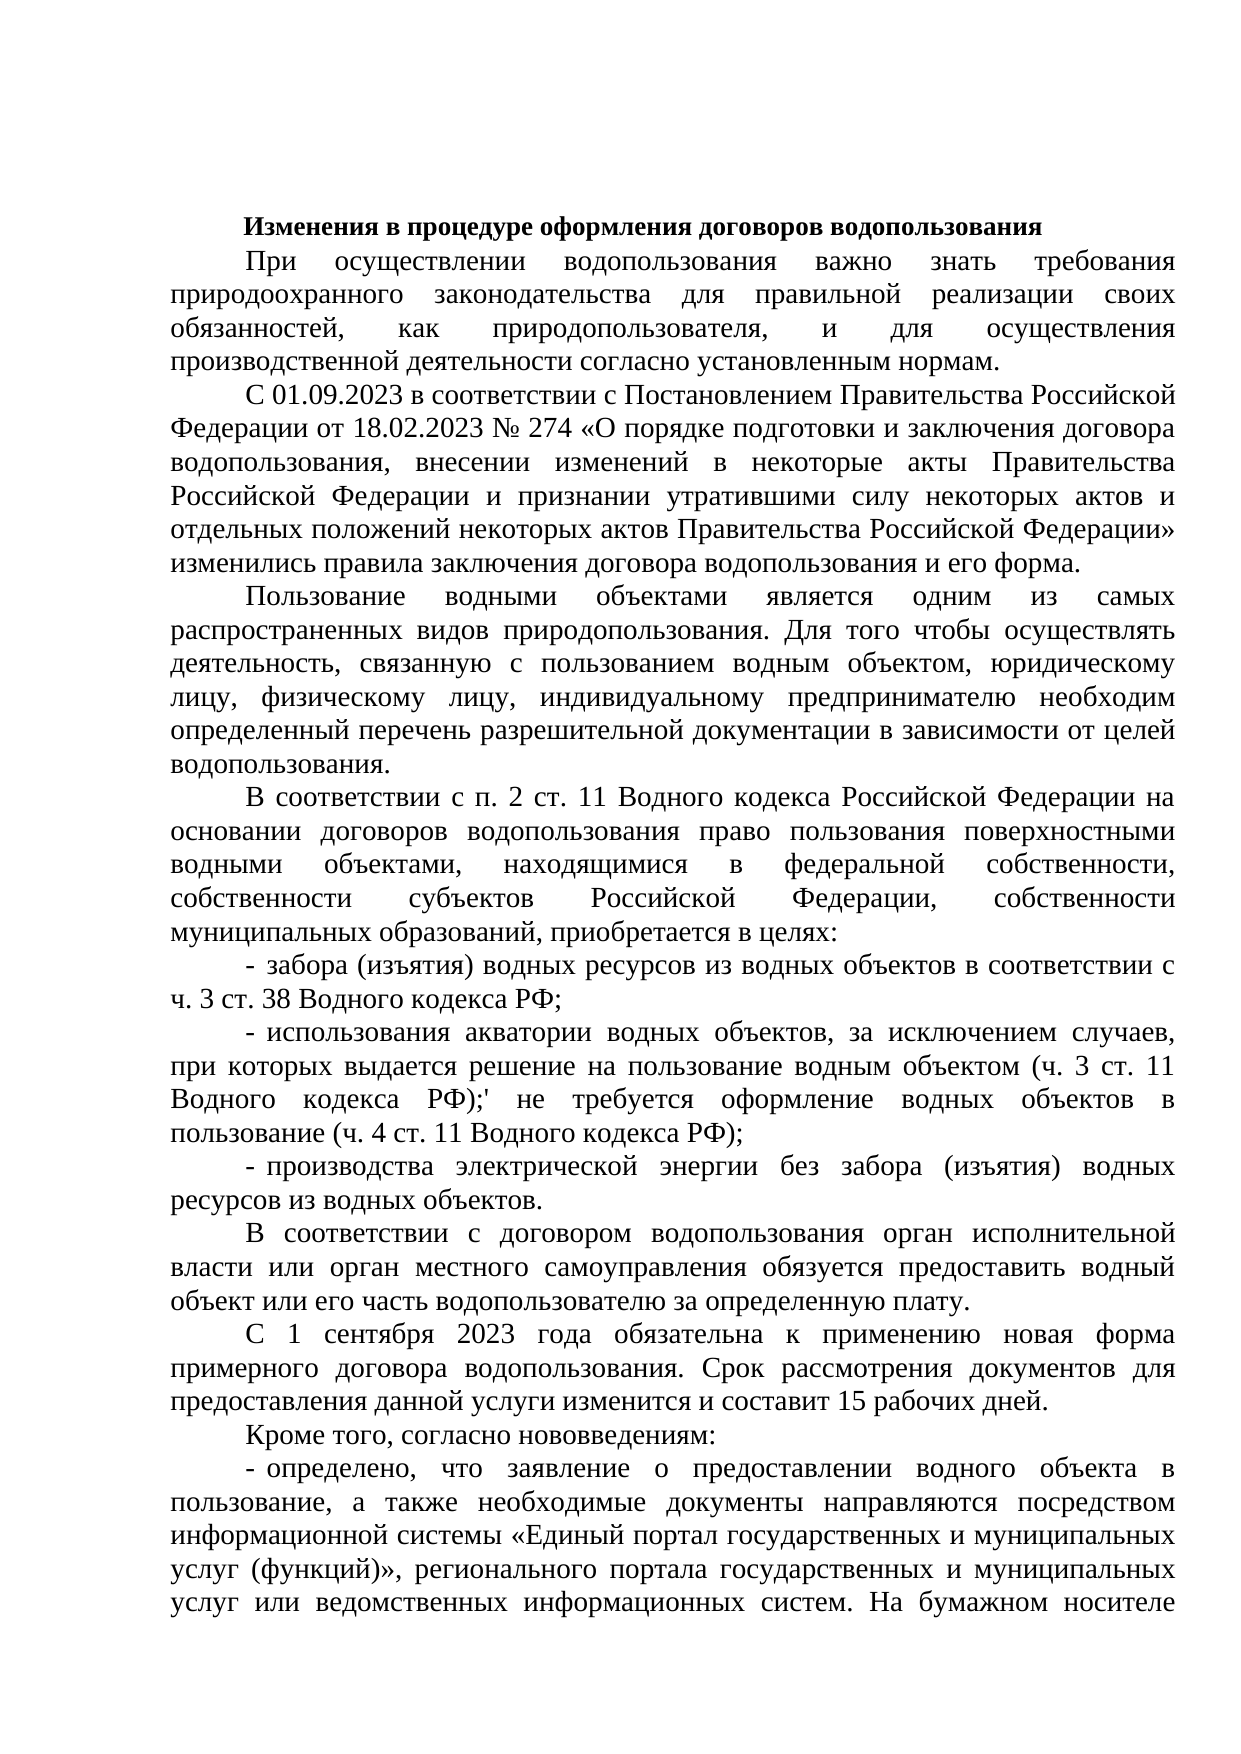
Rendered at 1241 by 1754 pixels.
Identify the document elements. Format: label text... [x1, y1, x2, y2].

text С 01.09.2023 в соответствии с Постановлением Правительства Российской Федерации от 18.02.2023 № 274 «О порядке подготовки и заключения договора водопользования, внесении изменений в некоторые акты Правительства Российской Федерации и признании утратившими силу некоторых актов и отдельных положений некоторых актов Правительства Российской Федерации» изменились правила заключения договора водопользования и его форма. [170, 377, 1176, 578]
list забора (изъятия) водных ресурсов из водных объектов в соответствии с ч. 3 ст. 38 Водного кодекса РФ; [170, 947, 1176, 1014]
text При осуществлении водопользования важно знать требования природоохранного законодательства для правильной реализации своих обязанностей, как природопользователя, и для осуществления производственной деятельности согласно установленным нормам. [170, 243, 1176, 377]
list производства электрической энергии без забора (изъятия) водных ресурсов из водных объектов. [170, 1148, 1176, 1216]
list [170, 1450, 1176, 1618]
text В соответствии с п. 2 ст. 11 Водного кодекса Российской Федерации на основании договоров водопользования право пользования поверхностными водными объектами, находящимися в федеральной собственности, собственности субъектов Российской Федерации, собственности муниципальных образований, приобретается в целях: [170, 779, 1176, 947]
text В соответствии с договором водопользования орган исполнительной власти или орган местного самоуправления обязуется предоставить водный объект или его часть водопользователю за определенную плату. [170, 1216, 1176, 1316]
text Кроме того, согласно нововведениям: [170, 1417, 1176, 1450]
list использования акватории водных объектов, за исключением случаев, при которых выдается решение на пользование водным объектом (ч. 3 ст. 11 Водного кодекса РФ);' не требуется оформление водных объектов в пользование (ч. 4 ст. 11 Водного кодекса РФ); [170, 1014, 1176, 1148]
text Пользование водными объектами является одним из самых распространенных видов природопользования. Для того чтобы осуществлять деятельность, связанную с пользованием водным объектом, юридическому лицу, физическому лицу, индивидуальному предпринимателю необходим определенный перечень разрешительной документации в зависимости от целей водопользования. [170, 578, 1176, 779]
text С 1 сентября 2023 года обязательна к применению новая форма примерного договора водопользования. Срок рассмотрения документов для предоставления данной услуги изменится и составит 15 рабочих дней. [170, 1316, 1176, 1417]
text Изменения в процедуре оформления договоров водопользования [170, 210, 1176, 241]
